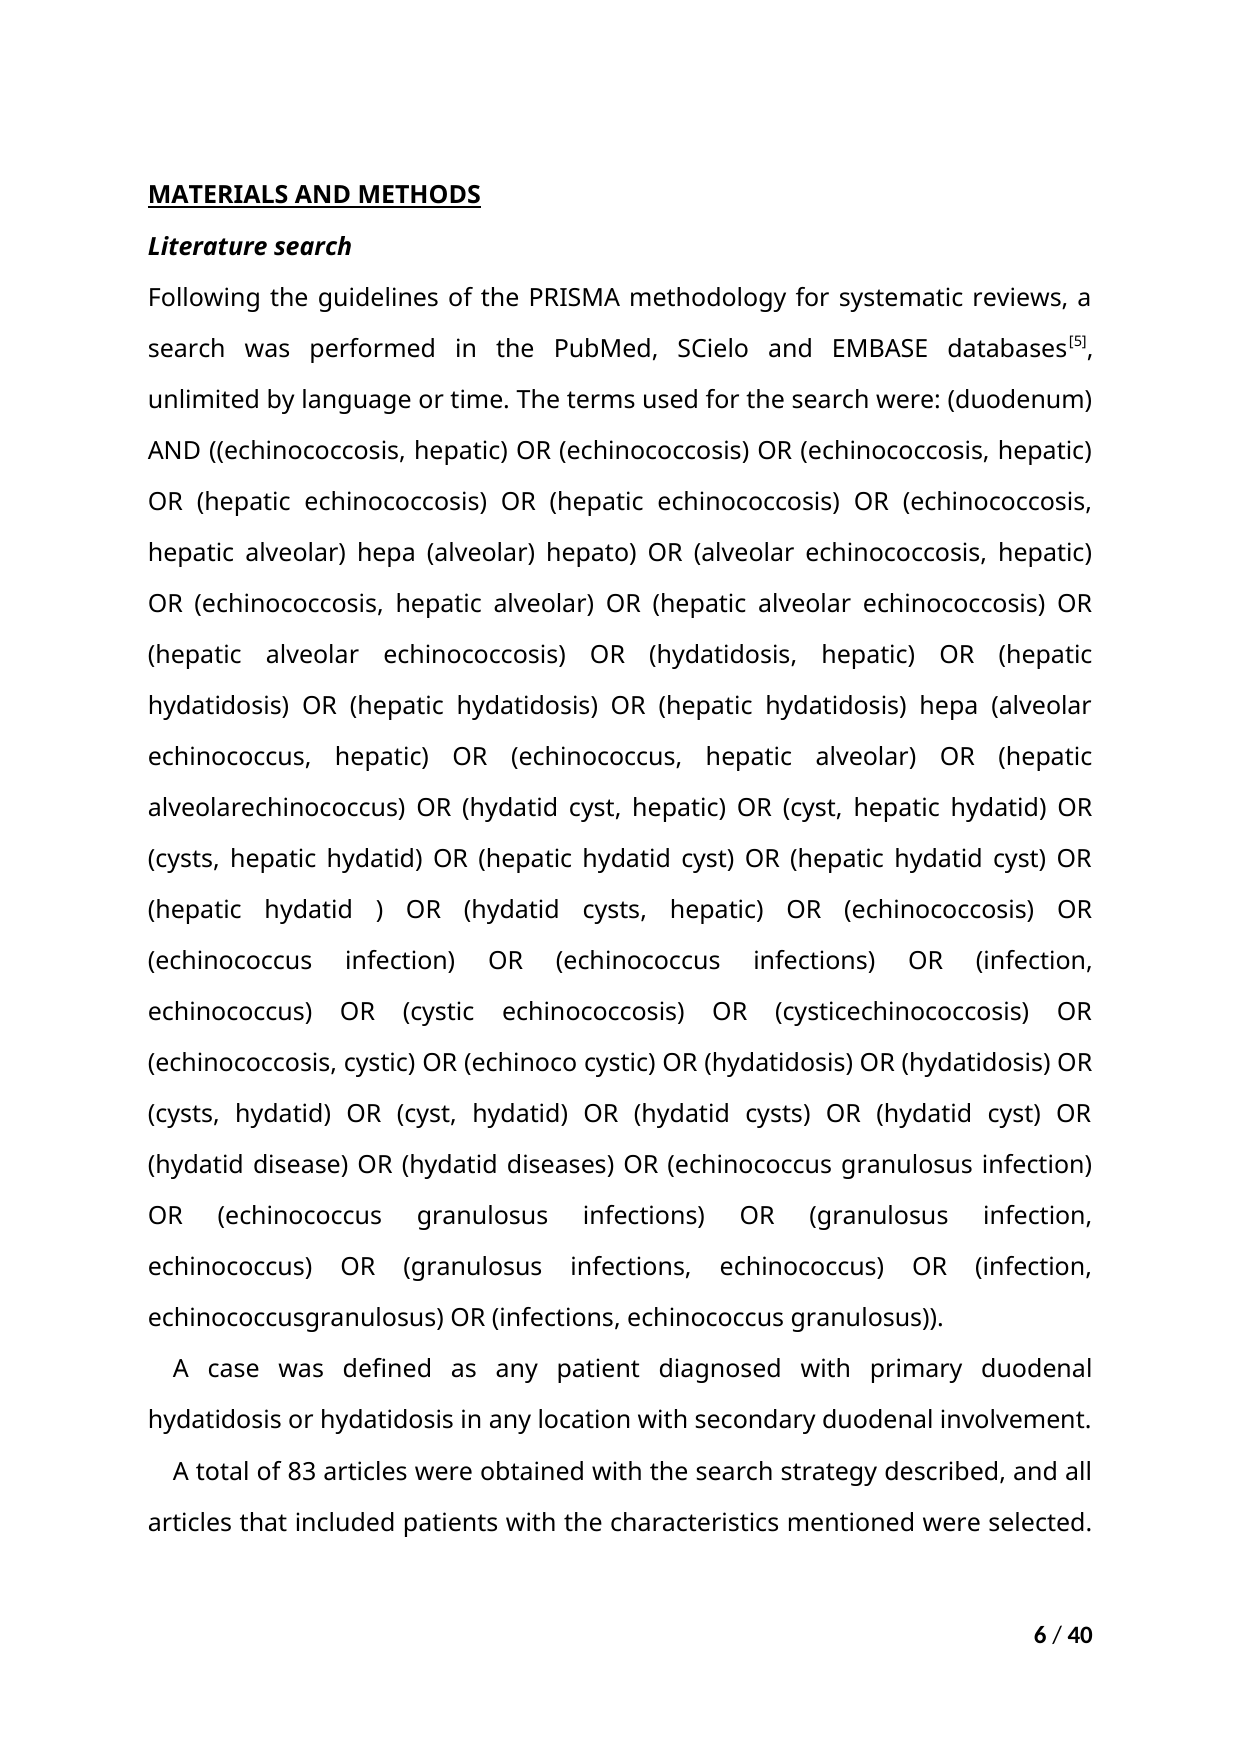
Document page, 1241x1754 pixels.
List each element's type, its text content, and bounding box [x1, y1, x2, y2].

text Following the guidelines of the PRISMA methodology for systematic reviews, a search was performed in the PubMed, SCielo and EMBASE databases[5], unlimited by language or time. The terms used for the search were: (duodenum) AND ((echinococcosis, hepatic) OR (echinococcosis) OR (echinococcosis, hepatic) OR (hepatic echinococcosis) OR (hepatic echinococcosis) OR (echinococcosis, hepatic alveolar) hepa (alveolar) hepato) OR (alveolar echinococcosis, hepatic) OR (echinococcosis, hepatic alveolar) OR (hepatic alveolar echinococcosis) OR (hepatic alveolar echinococcosis) OR (hydatidosis, hepatic) OR (hepatic hydatidosis) OR (hepatic hydatidosis) OR (hepatic hydatidosis) hepa (alveolar echinococcus, hepatic) OR (echinococcus, hepatic alveolar) OR (hepatic alveolarechinococcus) OR (hydatid cyst, hepatic) OR (cyst, hepatic hydatid) OR (cysts, hepatic hydatid) OR (hepatic hydatid cyst) OR (hepatic hydatid cyst) OR (hepatic hydatid ) OR (hydatid cysts, hepatic) OR (echinococcosis) OR (echinococcus infection) OR (echinococcus infections) OR (infection, echinococcus) OR (cystic echinococcosis) OR (cysticechinococcosis) OR (echinococcosis, cystic) OR (echinoco cystic) OR (hydatidosis) OR (hydatidosis) OR (cysts, hydatid) OR (cyst, hydatid) OR (hydatid cysts) OR (hydatid cyst) OR (hydatid disease) OR (hydatid diseases) OR (echinococcus granulosus infection) OR (echinococcus granulosus infections) OR (granulosus infection, echinococcus) OR (granulosus infections, echinococcus) OR (infection, echinococcusgranulosus) OR (infections, echinococcus granulosus)). [148, 279, 1093, 1334]
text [148, 1453, 1093, 1538]
text A case was defined as any patient diagnosed with primary duodenal hydatidosis or hydatidosis in any location with secondary duodenal involvement. [148, 1351, 1093, 1436]
text MATERIALS AND METHODS [148, 177, 1092, 211]
text Literature search [148, 228, 1093, 262]
